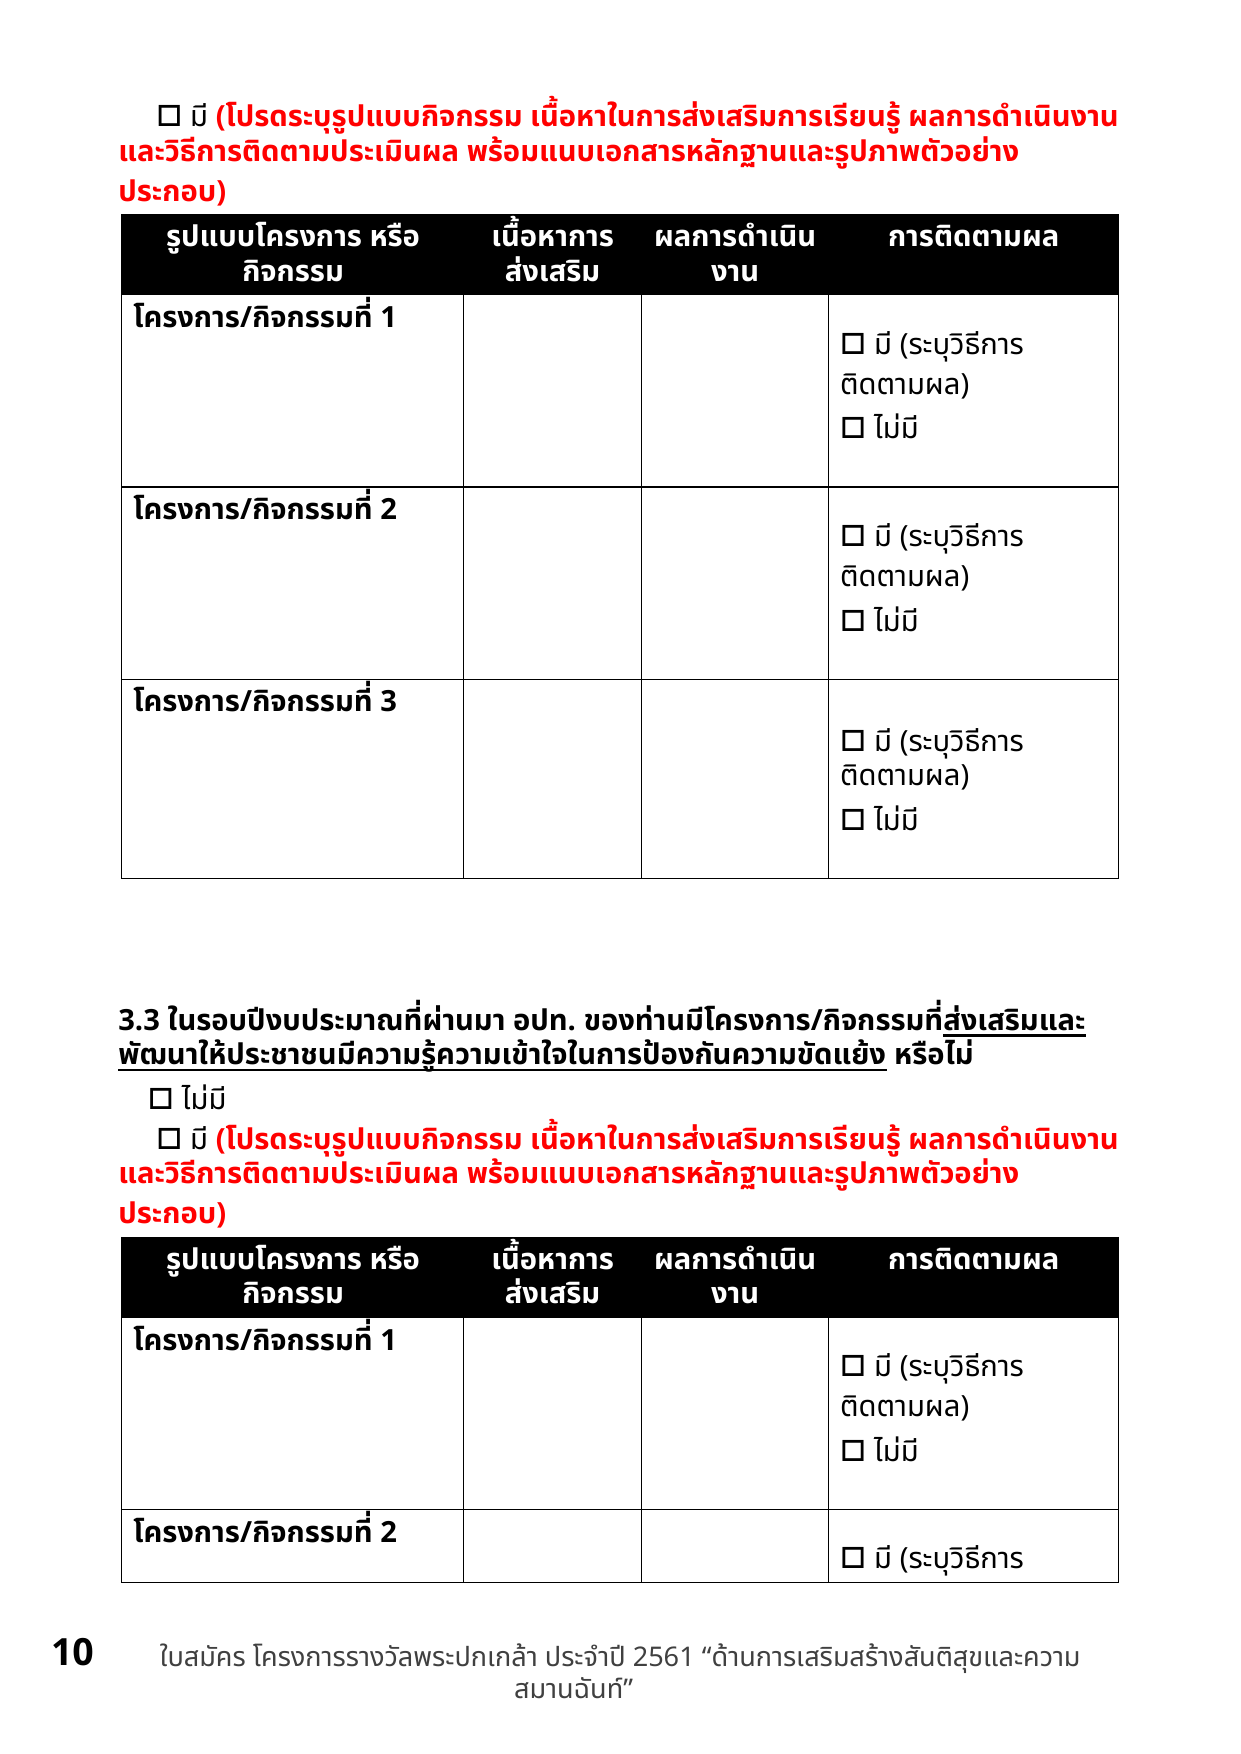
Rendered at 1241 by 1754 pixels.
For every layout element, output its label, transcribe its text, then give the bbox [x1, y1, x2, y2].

table_header เนื้อหาการส่งเสริม [464, 1238, 641, 1317]
table_header รูปแบบโครงการ หรือ กิจกรรม [122, 215, 463, 294]
table_header ผลการดำเนินงาน [642, 215, 828, 294]
table_cell [642, 680, 828, 878]
table_header การติดตามผล [829, 1238, 1118, 1317]
table_header การติดตามผล [829, 215, 1118, 294]
table_cell มี (ระบุวิธีการติดตามผล) ไม่มี [829, 1318, 1118, 1509]
table_header เนื้อหาการส่งเสริม [464, 215, 641, 294]
text ไม่มี [118, 1078, 1122, 1117]
table_header รูปแบบโครงการ หรือ กิจกรรม [122, 1238, 463, 1317]
table_cell [642, 1318, 828, 1509]
table_cell โครงการ/กิจกรรมที่ 1 [122, 295, 463, 486]
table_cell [829, 1510, 1118, 1582]
table_cell โครงการ/กิจกรรมที่ 3 [122, 680, 463, 878]
table_cell มี (ระบุวิธีการติดตามผล) ไม่มี [829, 680, 1118, 878]
text มี (โปรดระบุรูปแบบกิจกรรม เนื้อหาในการส่งเสริมการเรียนรู้ ผลการดำเนินงาน และวิธีการติดตามประเมินผล พร้อมแนบเอกสารหลักฐานและรูปภาพตัวอย่างประกอบ) [118, 95, 1122, 214]
table_cell [642, 295, 828, 486]
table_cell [122, 1510, 463, 1582]
table_cell มี (ระบุวิธีการติดตามผล) ไม่มี [829, 295, 1118, 486]
table_cell [642, 1510, 828, 1582]
table_cell โครงการ/กิจกรรมที่ 1 [122, 1318, 463, 1509]
table_header ผลการดำเนินงาน [642, 1238, 828, 1317]
table_cell มี (ระบุวิธีการติดตามผล) ไม่มี [829, 488, 1118, 678]
table_cell [464, 1510, 641, 1582]
text มี (โปรดระบุรูปแบบกิจกรรม เนื้อหาในการส่งเสริมการเรียนรู้ ผลการดำเนินงาน และวิธีการติดตามประเมินผล พร้อมแนบเอกสารหลักฐานและรูปภาพตัวอย่างประกอบ) [118, 1117, 1122, 1237]
table_cell โครงการ/กิจกรรมที่ 2 [122, 488, 463, 678]
text 3.3 ในรอบปีงบประมาณที่ผ่านมา อปท. ของท่านมีโครงการ/กิจกรรมที่ส่งเสริมและพัฒนาให้ประชาชนมีความรู้ความเข้าใจในการป้องกันความขัดแย้ง หรือไม่ [118, 998, 1122, 1078]
table_cell [642, 488, 828, 678]
table_cell [464, 488, 641, 678]
table_cell [464, 680, 641, 878]
table_cell [464, 295, 641, 486]
table_cell [464, 1318, 641, 1509]
